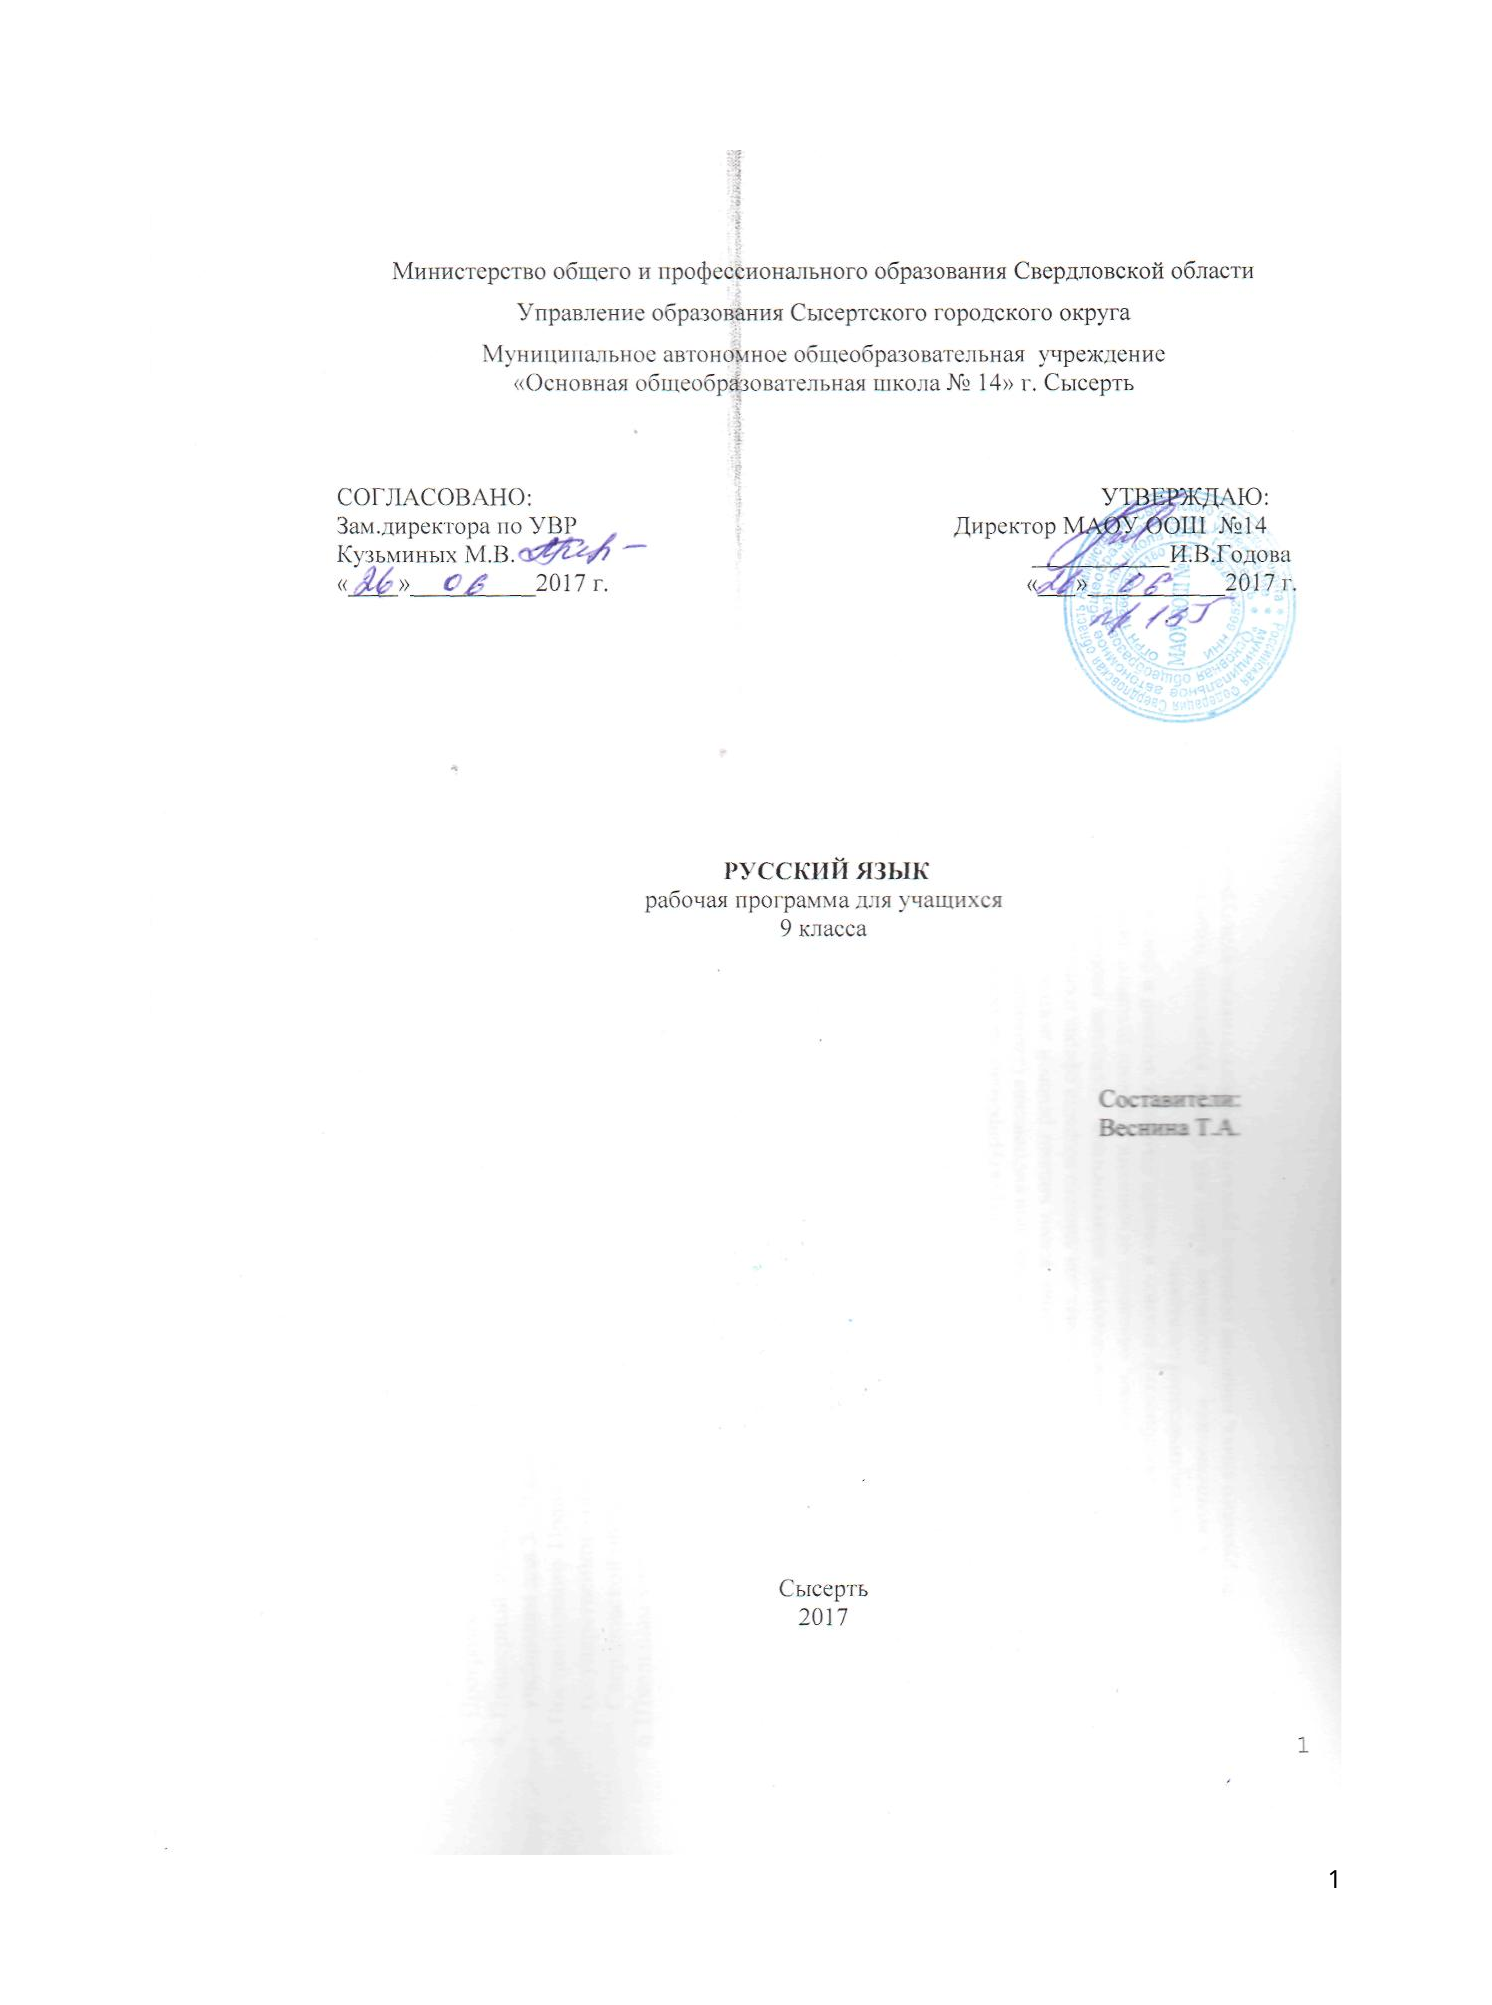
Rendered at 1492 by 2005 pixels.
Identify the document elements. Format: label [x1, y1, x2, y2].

picture [150, 150, 1342, 1855]
